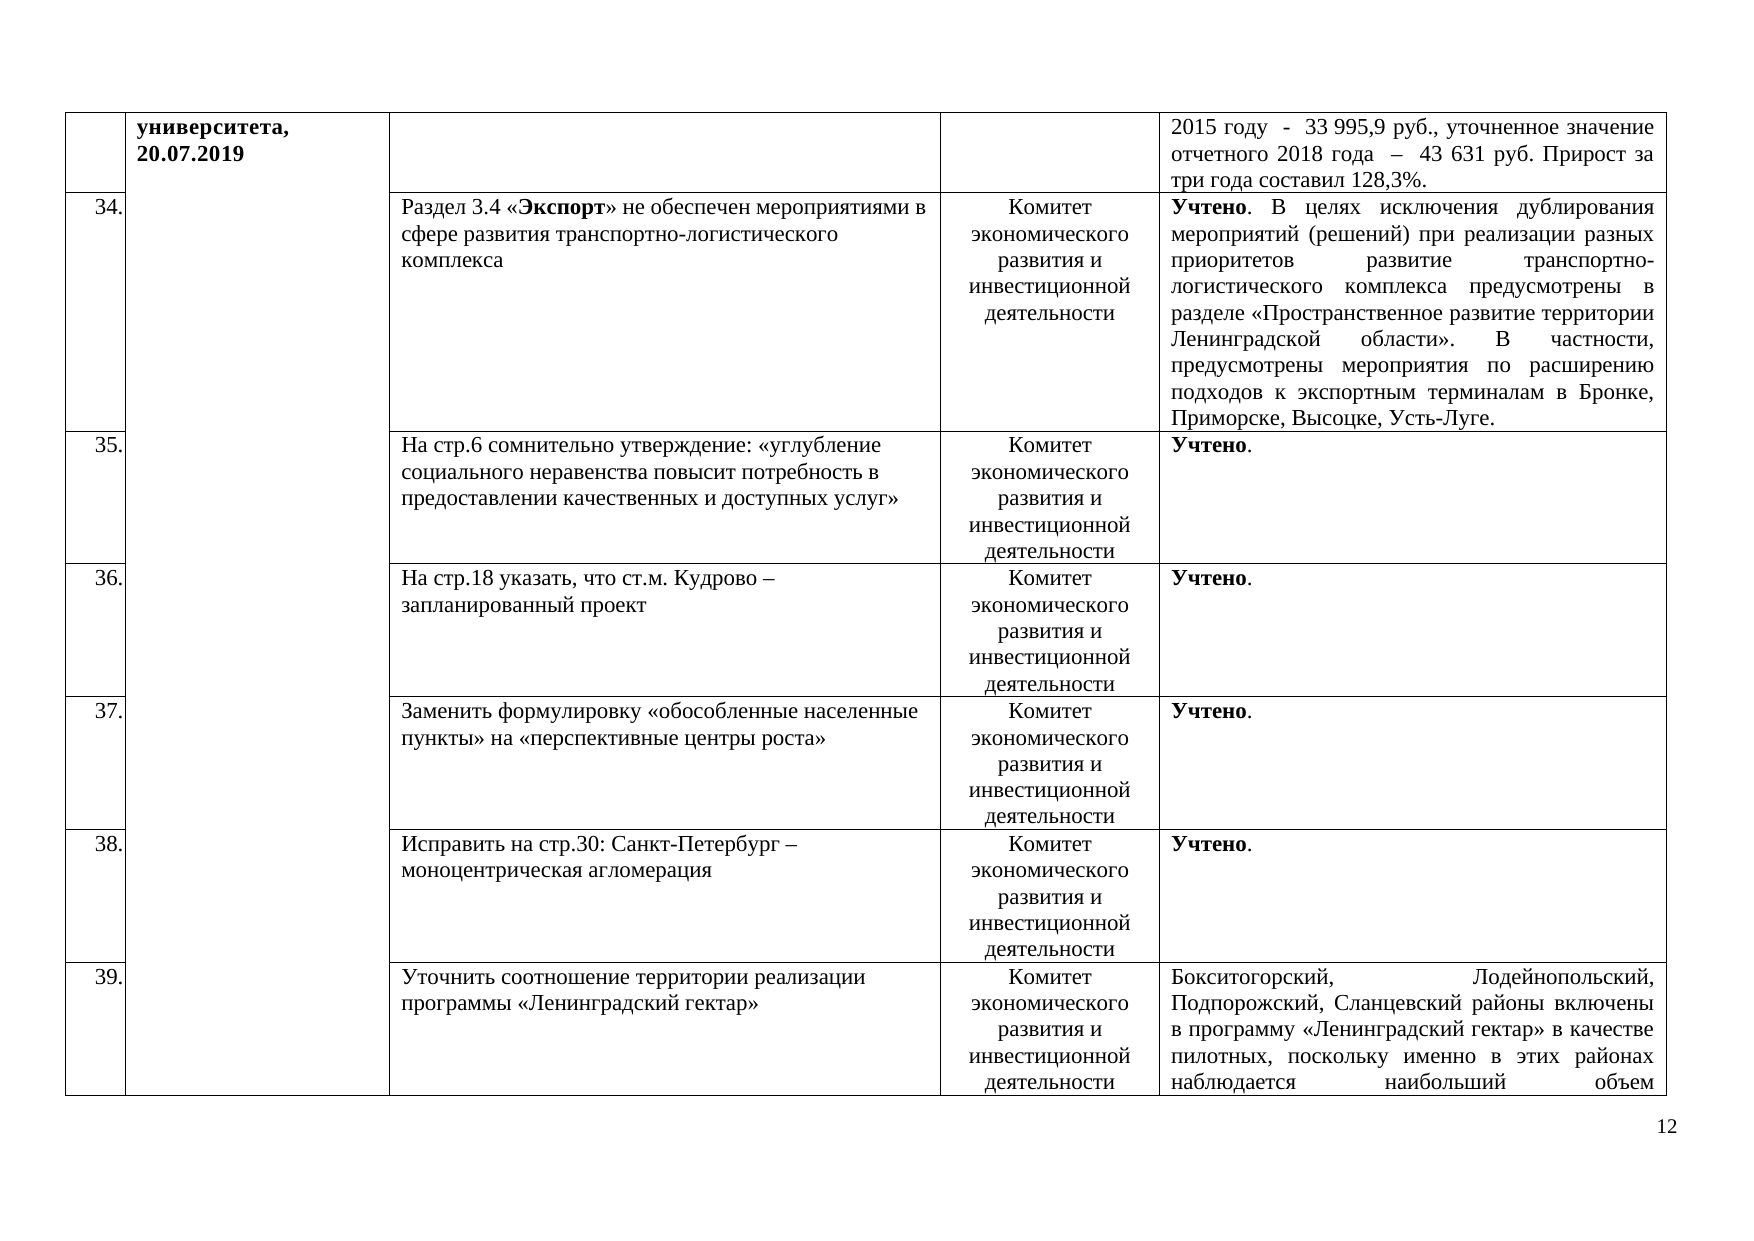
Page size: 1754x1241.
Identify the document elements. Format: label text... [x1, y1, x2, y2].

table_cell [66, 830, 125, 962]
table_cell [1160, 113, 1666, 192]
table_cell [66, 113, 125, 192]
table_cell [390, 963, 940, 1094]
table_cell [1160, 963, 1666, 1094]
table_cell [66, 564, 125, 696]
table_cell [66, 193, 125, 431]
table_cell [390, 113, 940, 192]
table_cell Комитет экономического развития и инвестиционной деятельности [941, 830, 1159, 962]
table_cell [66, 963, 125, 1094]
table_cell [126, 113, 389, 1094]
table_cell [66, 697, 125, 829]
table_cell Учтено. [1160, 432, 1666, 563]
table_cell Комитет экономического развития и инвестиционной деятельности [941, 697, 1159, 829]
table_cell На стр.6 сомнительно утверждение: «углубление социального неравенства повысит потребность в предоставлении качественных и доступных услуг» [390, 432, 940, 563]
table_cell Комитет экономического развития и инвестиционной деятельности [941, 193, 1159, 431]
table_cell Раздел 3.4 «Экспорт» не обеспечен мероприятиями в сфере развития транспортно-логистического комплекса [390, 193, 940, 431]
table_cell На стр.18 указать, что ст.м. Кудрово – запланированный проект [390, 564, 940, 696]
table_cell [66, 432, 125, 563]
table_cell Учтено. [1160, 697, 1666, 829]
table_cell Учтено. [1160, 564, 1666, 696]
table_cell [941, 113, 1159, 192]
table_cell Комитет экономического развития и инвестиционной деятельности [941, 432, 1159, 563]
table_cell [941, 963, 1159, 1094]
table_cell Заменить формулировку «обособленные населенные пункты» на «перспективные центры роста» [390, 697, 940, 829]
table_cell Исправить на стр.30: Санкт-Петербург – моноцентрическая агломерация [390, 830, 940, 962]
table_cell Учтено. В целях исключения дублирования мероприятий (решений) при реализации разных приоритетов развитие транспортно-логистического комплекса предусмотрены в разделе «Пространственное развитие территории Ленинградской области». В частности, предусмотрены мероприятия по расширению подходов к экспортным терминалам в Бронке, Приморске, Высоцке, Усть-Луге. [1160, 193, 1666, 431]
table_cell Комитет экономического развития и инвестиционной деятельности [941, 564, 1159, 696]
table_cell Учтено. [1160, 830, 1666, 962]
